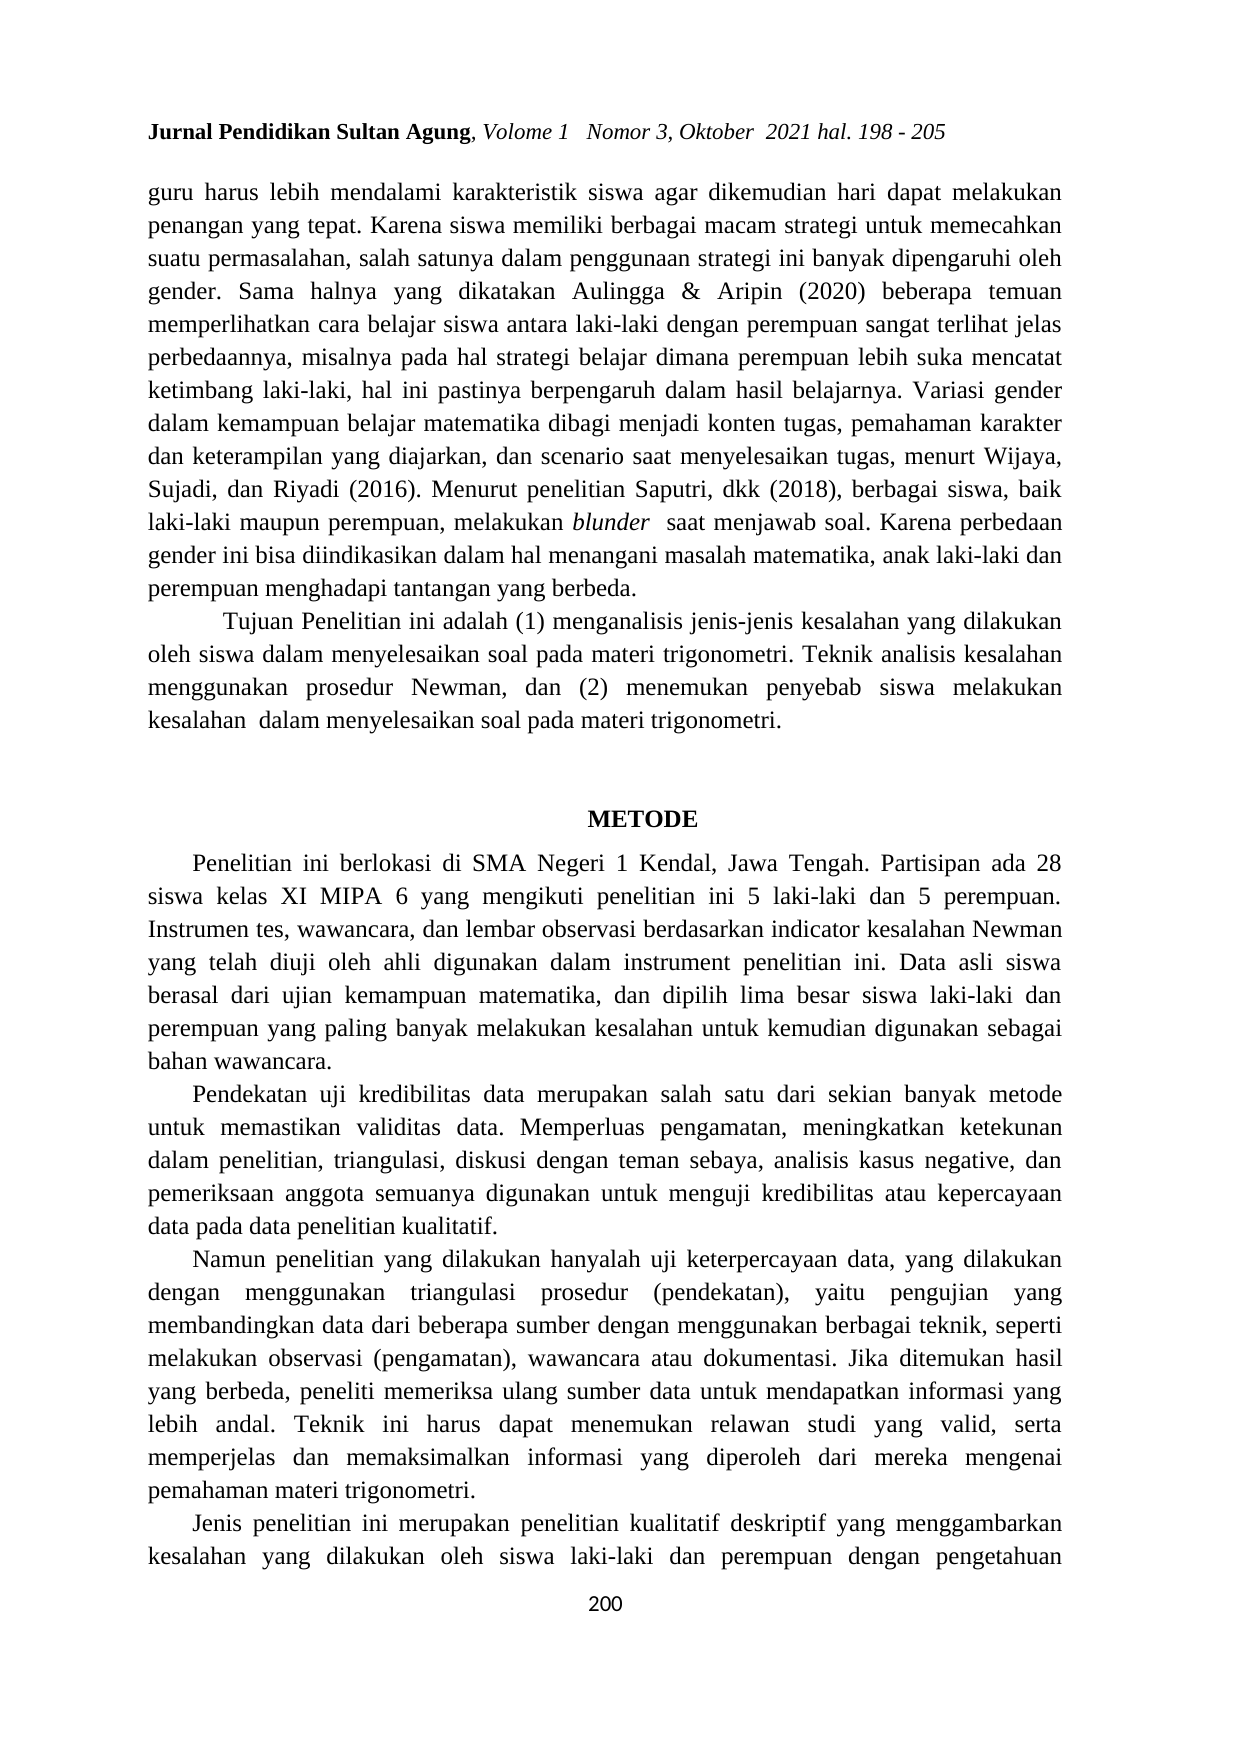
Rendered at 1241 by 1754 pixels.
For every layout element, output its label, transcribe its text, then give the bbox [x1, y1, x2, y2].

text Pendekatan uji kredibilitas data merupakan salah satu dari sekian banyak metode untuk memastikan validitas data. Memperluas pengamatan, meningkatkan ketekunan dalam penelitian, triangulasi, diskusi dengan teman sebaya, analisis kasus negative, dan pemeriksaan anggota semuanya digunakan untuk menguji kredibilitas atau kepercayaan data pada data penelitian kualitatif. [148, 1079, 1063, 1240]
text Namun penelitian yang dilakukan hanyalah uji keterpercayaan data, yang dilakukan dengan menggunakan triangulasi prosedur (pendekatan), yaitu pengujian yang membandingkan data dari beberapa sumber dengan menggunakan berbagai teknik, seperti melakukan observasi (pengamatan), wawancara atau dokumentasi. Jika ditemukan hasil yang berbeda, peneliti memeriksa ulang sumber data untuk mendapatkan informasi yang lebih andal. Teknik ini harus dapat menemukan relawan studi yang valid, serta memperjelas dan memaksimalkan informasi yang diperoleh dari mereka mengenai pemahaman materi trigonometri. [148, 1244, 1063, 1504]
text Penelitian ini berlokasi di SMA Negeri 1 Kendal, Jawa Tengah. Partisipan ada 28 siswa kelas XI MIPA 6 yang mengikuti penelitian ini 5 laki-laki dan 5 perempuan. Instrumen tes, wawancara, dan lembar observasi berdasarkan indicator kesalahan Newman yang telah diuji oleh ahli digunakan dalam instrument penelitian ini. Data asli siswa berasal dari ujian kemampuan matematika, dan dipilih lima besar siswa laki-laki dan perempuan yang paling banyak melakukan kesalahan untuk kemudian digunakan sebagai bahan wawancara. [148, 848, 1063, 1074]
text METODE [148, 804, 1063, 833]
text Tujuan Penelitian ini adalah (1) menganalisis jenis-jenis kesalahan yang dilakukan oleh siswa dalam menyelesaikan soal pada materi trigonometri. Teknik analisis kesalahan menggunakan prosedur Newman, dan (2) menemukan penyebab siswa melakukan kesalahan dalam menyelesaikan soal pada materi trigonometri. [148, 606, 1063, 734]
